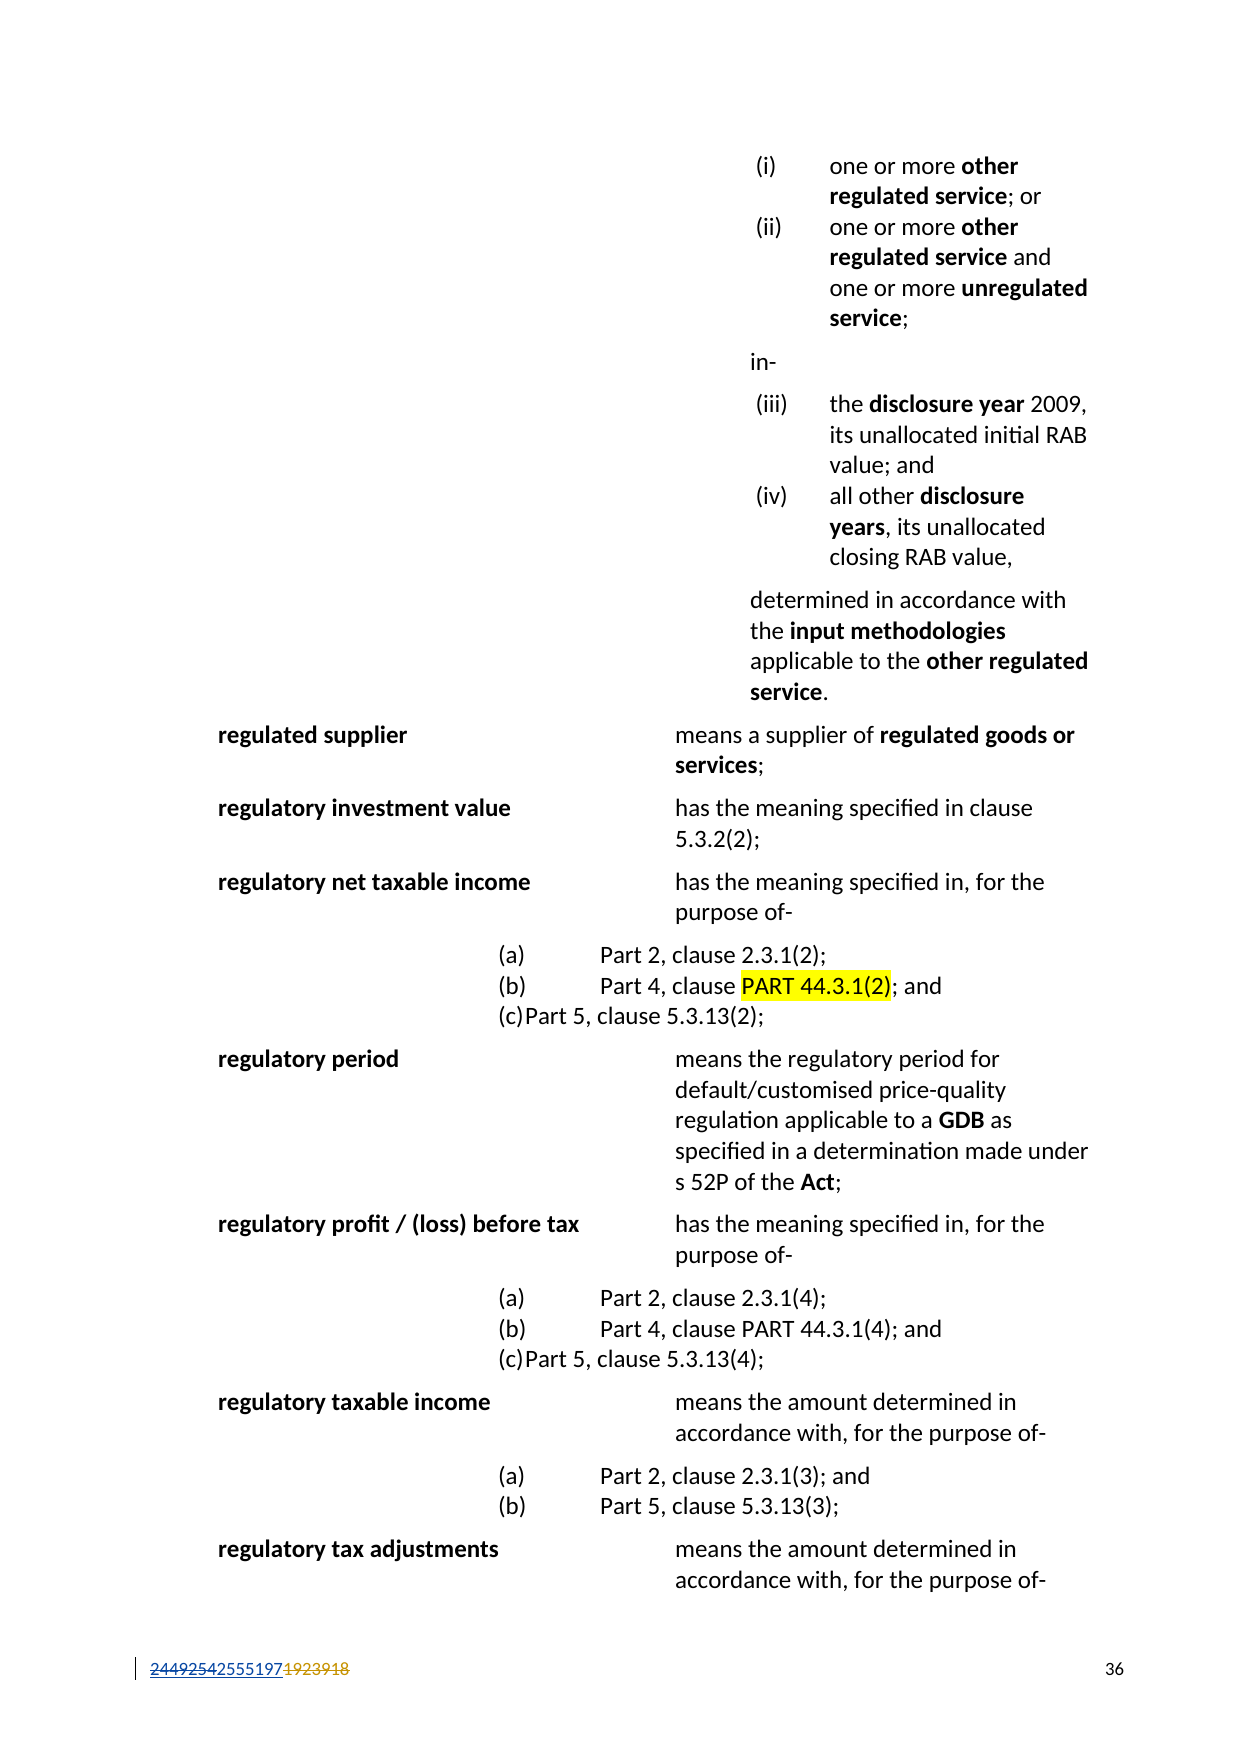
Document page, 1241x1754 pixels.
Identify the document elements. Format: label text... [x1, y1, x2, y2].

subtitle Part 2, clause 2.3.1(3); and [150, 1460, 1090, 1490]
subtitle Part 2, clause 2.3.1(2); [150, 939, 1090, 970]
subtitle Part 2, clause 2.3.1(4); [150, 1282, 1090, 1313]
text determined in accordance with the input methodologies applicable to the other regulated service. [750, 584, 1090, 706]
subtitle the disclosure year 2009, its unallocated initial RAB value; and [755, 389, 1090, 480]
text regulatory period means the regulatory period for default/customised price-quality regulation applicable to a GDB as specified in a determination made under s 52P of the Act; [218, 1043, 1090, 1196]
text regulatory tax adjustments means the amount determined in accordance with, for the purpose of- [218, 1533, 1090, 1594]
subtitle one or more other regulated service; or [755, 150, 1090, 211]
subtitle Part 5, clause 5.3.13(2); [150, 1001, 1090, 1031]
subtitle one or more other regulated service and one or more unregulated service; [755, 211, 1090, 333]
text regulatory net taxable income has the meaning specified in, for the purpose of- [218, 866, 1090, 927]
text regulatory investment value has the meaning specified in clause 5.3.2(2); [218, 792, 1090, 853]
subtitle Part 4, clause 4.3.1(4); and [150, 1313, 1090, 1343]
subtitle Part 5, clause 5.3.13(4); [150, 1343, 1090, 1374]
subtitle Part 5, clause 5.3.13(3); [150, 1490, 1090, 1521]
subtitle all other disclosure years, its unallocated closing RAB value, [755, 480, 1090, 572]
text regulatory taxable income means the amount determined in accordance with, for the purpose of- [218, 1386, 1090, 1447]
subtitle Part 4, clause 4.3.1(2); and [150, 970, 741, 1001]
text regulated supplier means a supplier of regulated goods or services; [218, 719, 1090, 780]
text regulatory profit / (loss) before tax has the meaning specified in, for the purpose of- [218, 1209, 1090, 1270]
subtitle Part 4, clause 4.3.1(2); and [891, 970, 1090, 1001]
text in- [702, 346, 1090, 376]
